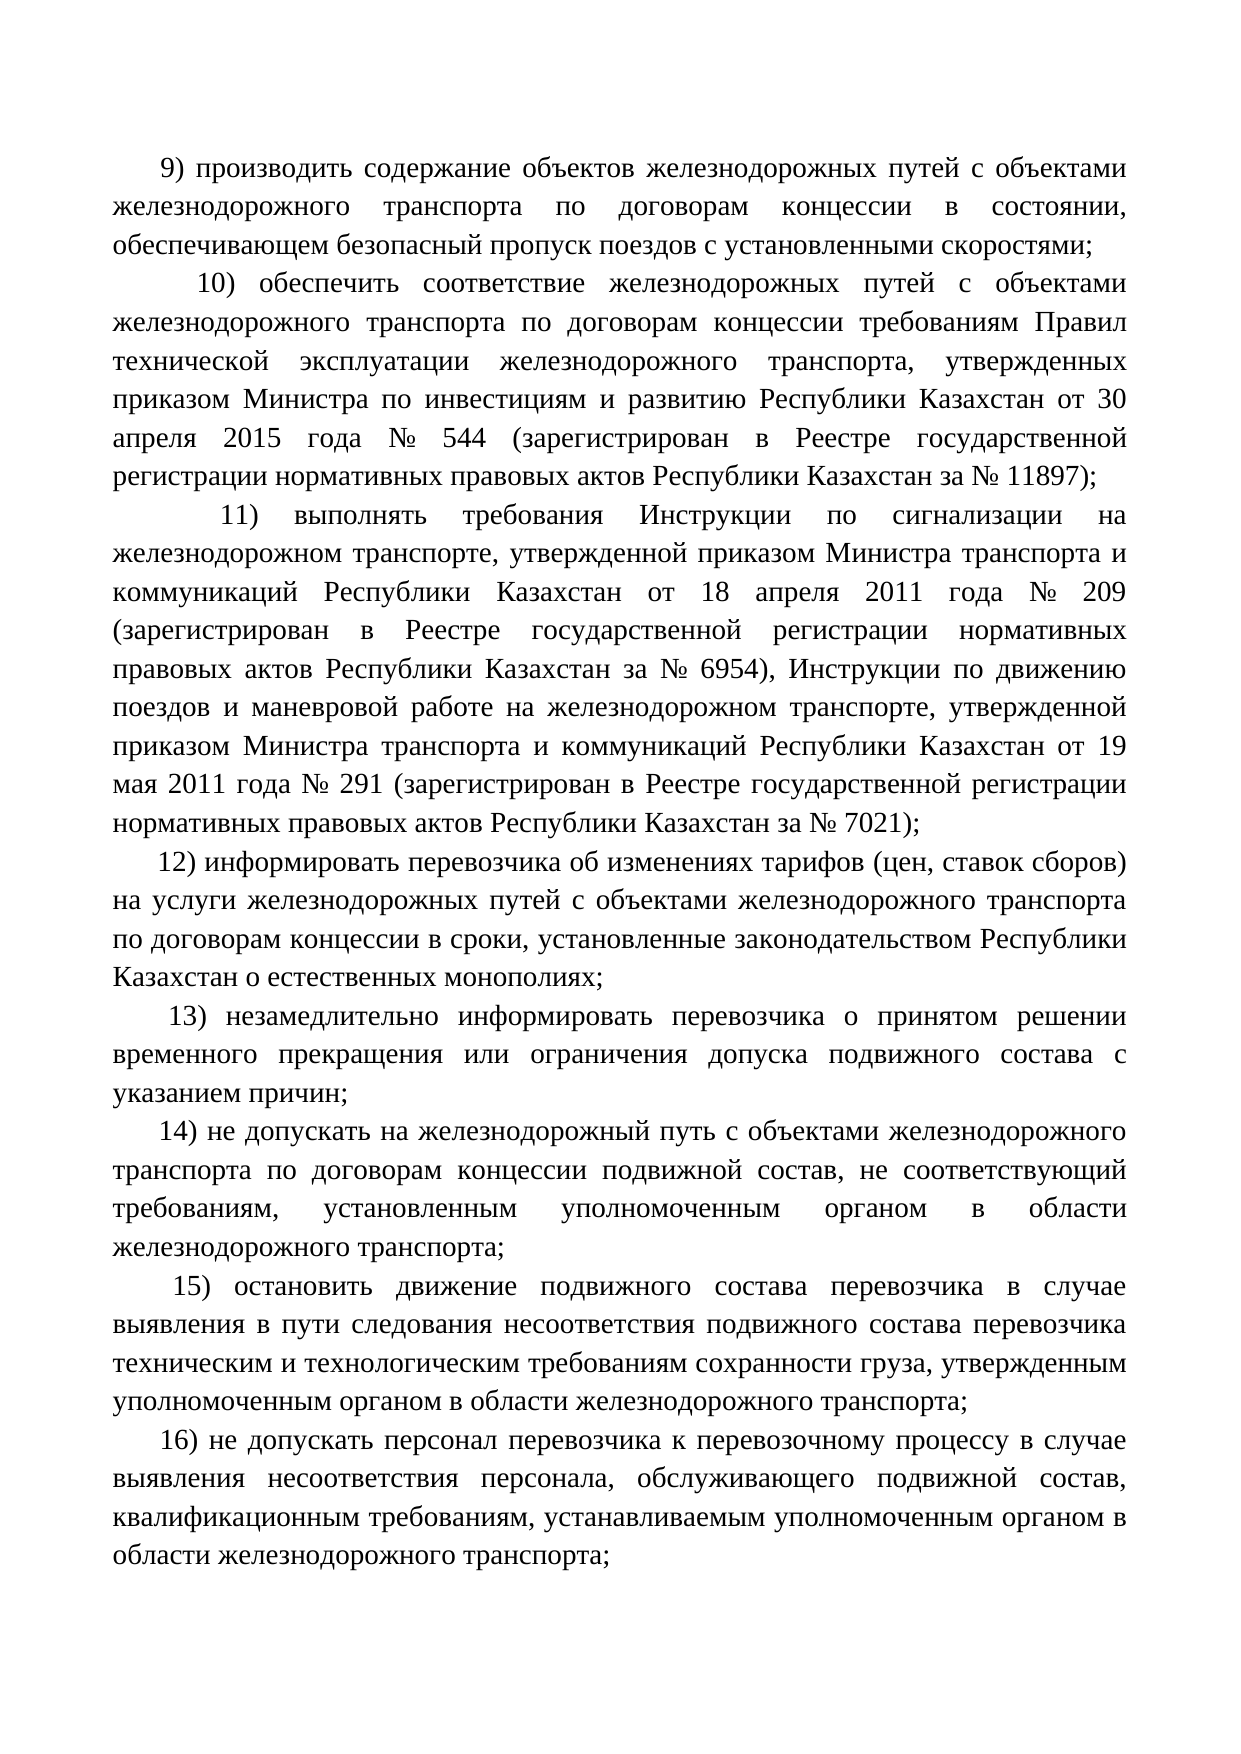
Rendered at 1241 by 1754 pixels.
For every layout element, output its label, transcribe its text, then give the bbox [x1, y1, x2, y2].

text 16) не допускать персонал перевозчика к перевозочному процессу в случае выявления несоответствия персонала, обслуживающего подвижной состав, квалификационным требованиям, устанавливаемым уполномоченным органом в области железнодорожного транспорта; [112, 1422, 1128, 1571]
text 15) остановить движение подвижного состава перевозчика в случае выявления в пути следования несоответствия подвижного состава перевозчика техническим и технологическим требованиям сохранности груза, утвержденным уполномоченным органом в области железнодорожного транспорта; [112, 1268, 1128, 1417]
text 9) производить содержание объектов железнодорожных путей с объектами железнодорожного транспорта по договорам концессии в состоянии, обеспечивающем безопасный пропуск поездов с установленными скоростями; [112, 150, 1128, 261]
text 13) незамедлительно информировать перевозчика о принятом решении временного прекращения или ограничения допуска подвижного состава с указанием причин; [112, 998, 1128, 1108]
text 12) информировать перевозчика об изменениях тарифов (цен, ставок сборов) на услуги железнодорожных путей с объектами железнодорожного транспорта по договорам концессии в сроки, установленные законодательством Республики Казахстан о естественных монополиях; [112, 844, 1128, 993]
text 10) обеспечить соответствие железнодорожных путей с объектами железнодорожного транспорта по договорам концессии требованиям Правил технической эксплуатации железнодорожного транспорта, утвержденных приказом Министра по инвестициям и развитию Республики Казахстан от 30 апреля 2015 года № 544 (зарегистрирован в Реестре государственной регистрации нормативных правовых актов Республики Казахстан за № 11897); [112, 266, 1128, 492]
text 14) не допускать на железнодорожный путь с объектами железнодорожного транспорта по договорам концессии подвижной состав, не соответствующий требованиям, установленным уполномоченным органом в области железнодорожного транспорта; [112, 1113, 1128, 1263]
text 11) выполнять требования Инструкции по сигнализации на железнодорожном транспорте, утвержденной приказом Министра транспорта и коммуникаций Республики Казахстан от 18 апреля 2011 года № 209 (зарегистрирован в Реестре государственной регистрации нормативных правовых актов Республики Казахстан за № 6954), Инструкции по движению поездов и маневровой работе на железнодорожном транспорте, утвержденной приказом Министра транспорта и коммуникаций Республики Казахстан от 19 мая 2011 года № 291 (зарегистрирован в Реестре государственной регистрации нормативных правовых актов Республики Казахстан за № 7021); [112, 497, 1128, 839]
